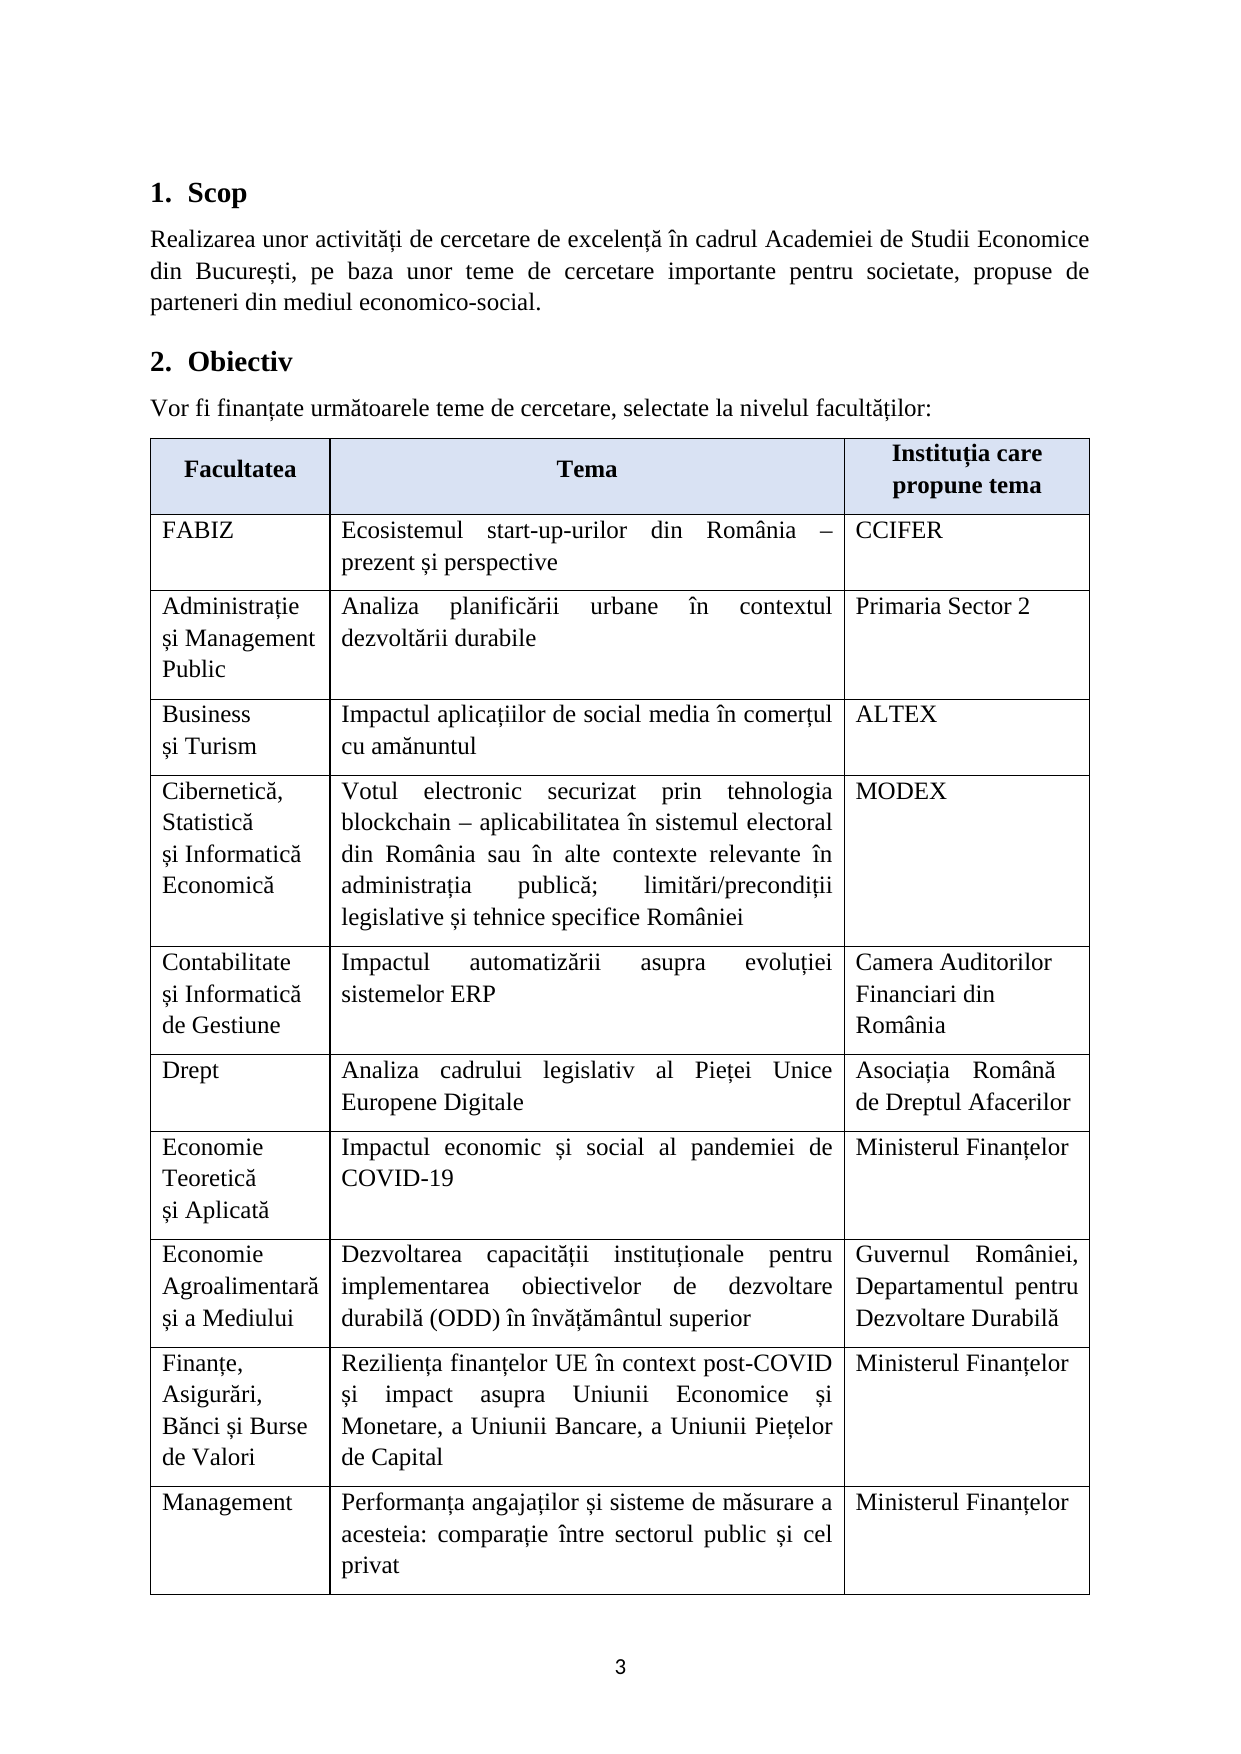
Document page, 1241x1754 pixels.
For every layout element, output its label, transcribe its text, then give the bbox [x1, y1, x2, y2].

table_cell Votul electronic securizat prin tehnologia blockchain – aplicabilitatea în sistemul electoral din România sau în alte contexte relevante în administrația publică; limitări/precondiții legislative și tehnice specifice României [331, 776, 844, 946]
subtitle Obiectiv [150, 344, 1090, 378]
table_cell Economie Agroalimentară și a Mediului [151, 1240, 329, 1347]
table_cell Cibernetică, Statistică și Informatică Economică [151, 776, 329, 946]
table_cell Asociația Română de Dreptul Afacerilor [845, 1055, 1089, 1131]
table_cell Economie Teoretică și Aplicată [151, 1132, 329, 1238]
table_cell MODEX [845, 776, 1089, 946]
table_cell Drept [151, 1055, 329, 1131]
table_cell Finanțe, Asigurări, Bănci și Burse de Valori [151, 1348, 329, 1486]
table_cell ALTEX [845, 700, 1089, 775]
table_cell Impactul automatizării asupra evoluției sistemelor ERP [331, 947, 844, 1054]
table_cell Performanța angajaților și sisteme de măsurare a acesteia: comparație între sectorul public și cel privat [331, 1487, 844, 1594]
table_header Facultatea [151, 439, 329, 514]
table_cell FABIZ [151, 515, 329, 590]
table_cell Ministerul Finanțelor [845, 1132, 1089, 1238]
table_cell Business și Turism [151, 700, 329, 775]
table_cell Reziliența finanțelor UE în context post-COVID și impact asupra Uniunii Economice și Monetare, a Uniunii Bancare, a Uniunii Piețelor de Capital [331, 1348, 844, 1486]
table_cell Camera Auditorilor Financiari din România [845, 947, 1089, 1054]
table_cell Ecosistemul start-up-urilor din România – prezent și perspective [331, 515, 844, 590]
table_header Instituția care propune tema [845, 439, 1089, 514]
text Realizarea unor activități de cercetare de excelență în cadrul Academiei de Studii Economice din București, pe baza unor teme de cercetare importante pentru societate, propuse de parteneri din mediul economico-social. [150, 224, 1090, 316]
table_cell Administrație și Management Public [151, 591, 329, 698]
table_header Tema [331, 439, 844, 514]
table_cell Impactul economic și social al pandemiei de COVID-19 [331, 1132, 844, 1238]
table_cell Primaria Sector 2 [845, 591, 1089, 698]
table_cell Ministerul Finanțelor [845, 1487, 1089, 1594]
table_cell Analiza cadrului legislativ al Pieței Unice Europene Digitale [331, 1055, 844, 1131]
subtitle Scop [150, 175, 1090, 208]
table_cell Impactul aplicațiilor de social media în comerțul cu amănuntul [331, 700, 844, 775]
text Vor fi finanțate următoarele teme de cercetare, selectate la nivelul facultăților: [150, 393, 1090, 422]
table_cell Guvernul României, Departamentul pentru Dezvoltare Durabilă [845, 1240, 1089, 1347]
table_cell CCIFER [845, 515, 1089, 590]
table_cell Analiza planificării urbane în contextul dezvoltării durabile [331, 591, 844, 698]
table_cell Management [151, 1487, 329, 1594]
table_cell Contabilitate și Informatică de Gestiune [151, 947, 329, 1054]
table_cell Ministerul Finanțelor [845, 1348, 1089, 1486]
table_cell Dezvoltarea capacității instituționale pentru implementarea obiectivelor de dezvoltare durabilă (ODD) în învățământul superior [331, 1240, 844, 1347]
